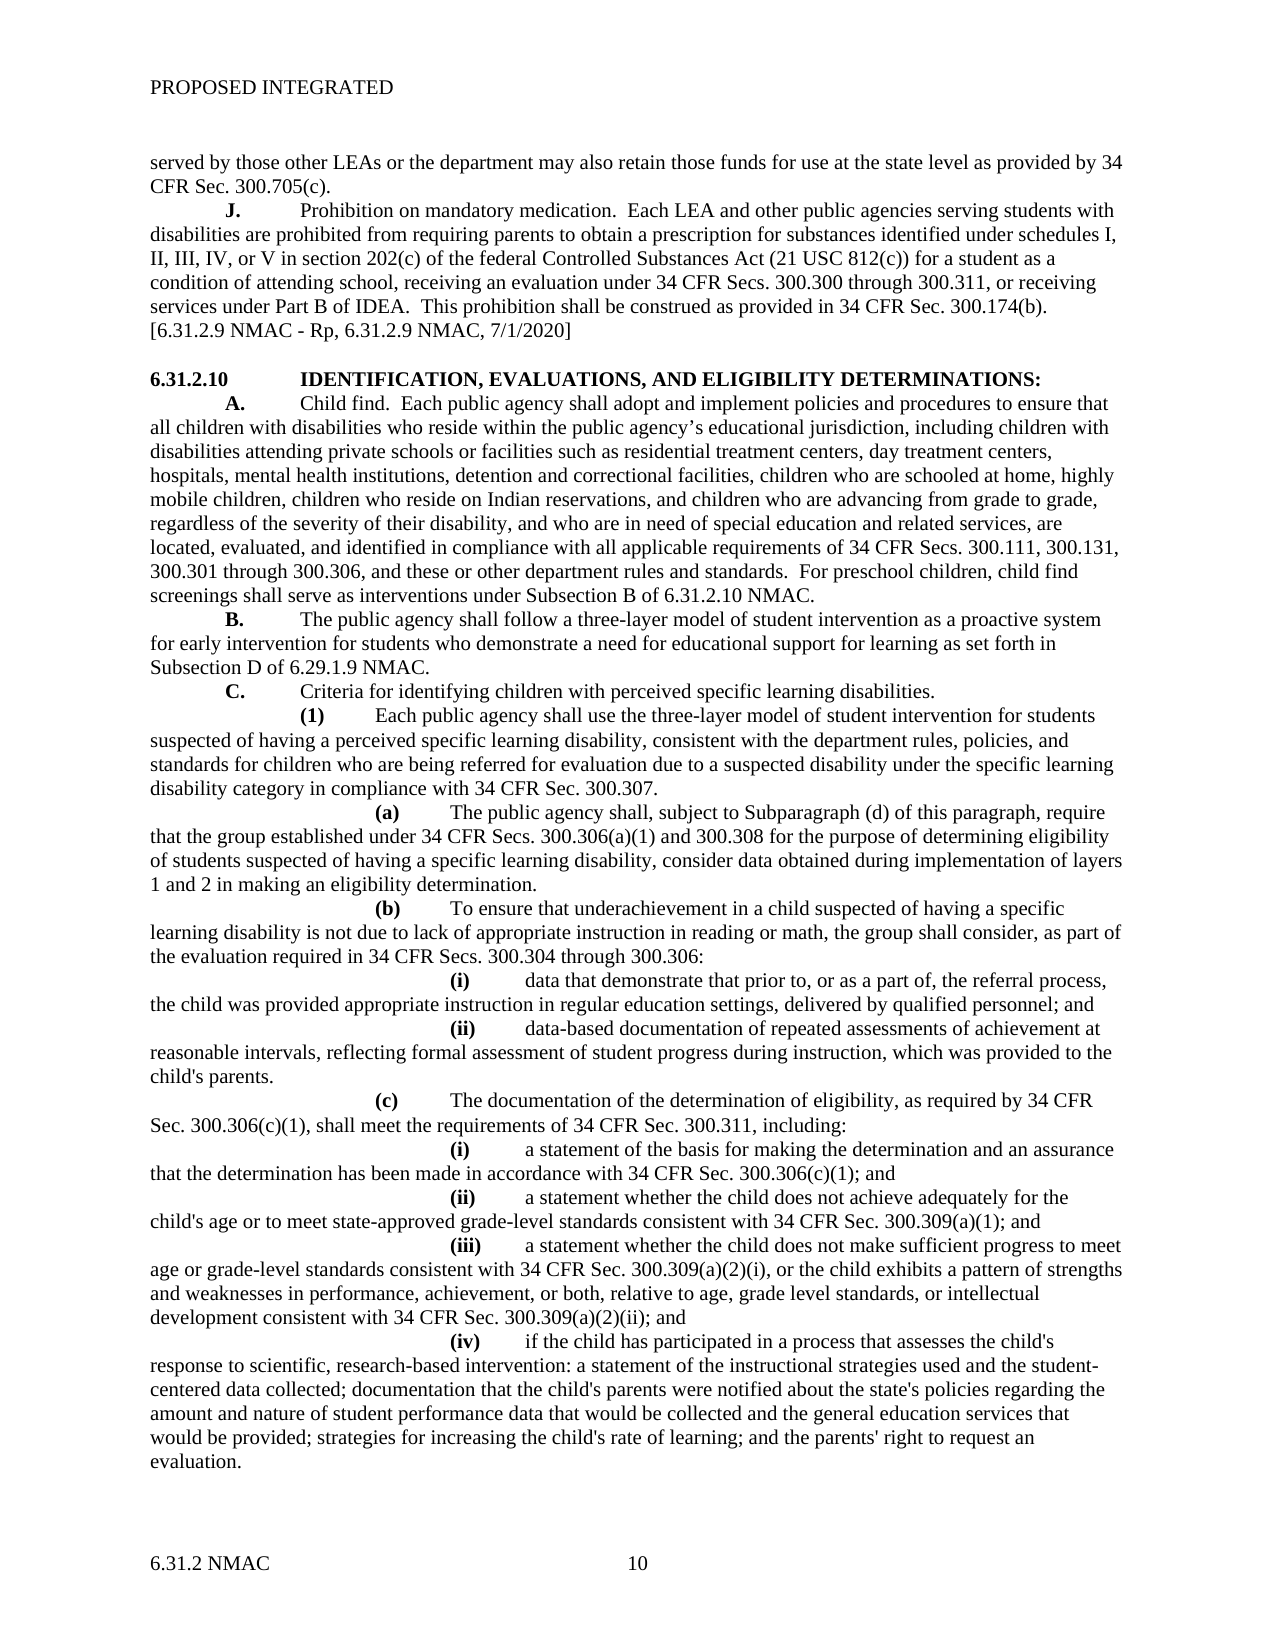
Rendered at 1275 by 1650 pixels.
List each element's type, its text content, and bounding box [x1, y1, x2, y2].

text (i) data that demonstrate that prior to, or as a part of, the referral process, the child was provided appropriate instruction in regular education settings, delivered by qualified personnel; and [150, 968, 1125, 1016]
text (ii) data-based documentation of repeated assessments of achievement at reasonable intervals, reflecting formal assessment of student progress during instruction, which was provided to the child's parents. [150, 1016, 1125, 1088]
text (1) Each public agency shall use the three-layer model of student intervention for students suspected of having a perceived specific learning disability, consistent with the department rules, policies, and standards for children who are being referred for evaluation due to a suspected disability under the specific learning disability category in compliance with 34 CFR Sec. 300.307. [150, 703, 1125, 800]
text (b) To ensure that underachievement in a child suspected of having a specific learning disability is not due to lack of appropriate instruction in reading or math, the group shall consider, as part of the evaluation required in 34 CFR Secs. 300.304 through 300.306: [150, 896, 1125, 968]
text [6.31.2.9 NMAC - Rp, 6.31.2.9 NMAC, 7/1/2020] [150, 318, 1125, 342]
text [150, 150, 1125, 198]
text B. The public agency shall follow a three-layer model of student intervention as a proactive system for early intervention for students who demonstrate a need for educational support for learning as set forth in Subsection D of 6.29.1.9 NMAC. [150, 607, 1125, 679]
text C. Criteria for identifying children with perceived specific learning disabilities. [150, 679, 1125, 703]
text (i) a statement of the basis for making the determination and an assurance that the determination has been made in accordance with 34 CFR Sec. 300.306(c)(1); and [150, 1137, 1125, 1185]
text (iii) a statement whether the child does not make sufficient progress to meet age or grade-level standards consistent with 34 CFR Sec. 300.309(a)(2)(i), or the child exhibits a pattern of strengths and weaknesses in performance, achievement, or both, relative to age, grade level standards, or intellectual development consistent with 34 CFR Sec. 300.309(a)(2)(ii); and [150, 1233, 1125, 1329]
text A. Child find. Each public agency shall adopt and implement policies and procedures to ensure that all children with disabilities who reside within the public agency’s educational jurisdiction, including children with disabilities attending private schools or facilities such as residential treatment centers, day treatment centers, hospitals, mental health institutions, detention and correctional facilities, children who are schooled at home, highly mobile children, children who reside on Indian reservations, and children who are advancing from grade to grade, regardless of the severity of their disability, and who are in need of special education and related services, are located, evaluated, and identified in compliance with all applicable requirements of 34 CFR Secs. 300.111, 300.131, 300.301 through 300.306, and these or other department rules and standards. For preschool children, child find screenings shall serve as interventions under Subsection B of 6.31.2.10 NMAC. [150, 391, 1125, 607]
text (a) The public agency shall, subject to Subparagraph (d) of this paragraph, require that the group established under 34 CFR Secs. 300.306(a)(1) and 300.308 for the purpose of determining eligibility of students suspected of having a specific learning disability, consider data obtained during implementation of layers 1 and 2 in making an eligibility determination. [150, 800, 1125, 896]
text J. Prohibition on mandatory medication. Each LEA and other public agencies serving students with disabilities are prohibited from requiring parents to obtain a prescription for substances identified under schedules I, II, III, IV, or V in section 202(c) of the federal Controlled Substances Act (21 USC 812(c)) for a student as a condition of attending school, receiving an evaluation under 34 CFR Secs. 300.300 through 300.311, or receiving services under Part B of IDEA. This prohibition shall be construed as provided in 34 CFR Sec. 300.174(b). [150, 198, 1125, 318]
text (ii) a statement whether the child does not achieve adequately for the child's age or to meet state-approved grade-level standards consistent with 34 CFR Sec. 300.309(a)(1); and [150, 1185, 1125, 1233]
text 6.31.2.10 IDENTIFICATION, EVALUATIONS, AND ELIGIBILITY DETERMINATIONS: [150, 367, 1125, 391]
text (iv) if the child has participated in a process that assesses the child's response to scientific, research-based intervention: a statement of the instructional strategies used and the student-centered data collected; documentation that the child's parents were notified about the state's policies regarding the amount and nature of student performance data that would be collected and the general education services that would be provided; strategies for increasing the child's rate of learning; and the parents' right to request an evaluation. [150, 1329, 1125, 1473]
text (c) The documentation of the determination of eligibility, as required by 34 CFR Sec. 300.306(c)(1), shall meet the requirements of 34 CFR Sec. 300.311, including: [150, 1088, 1125, 1137]
